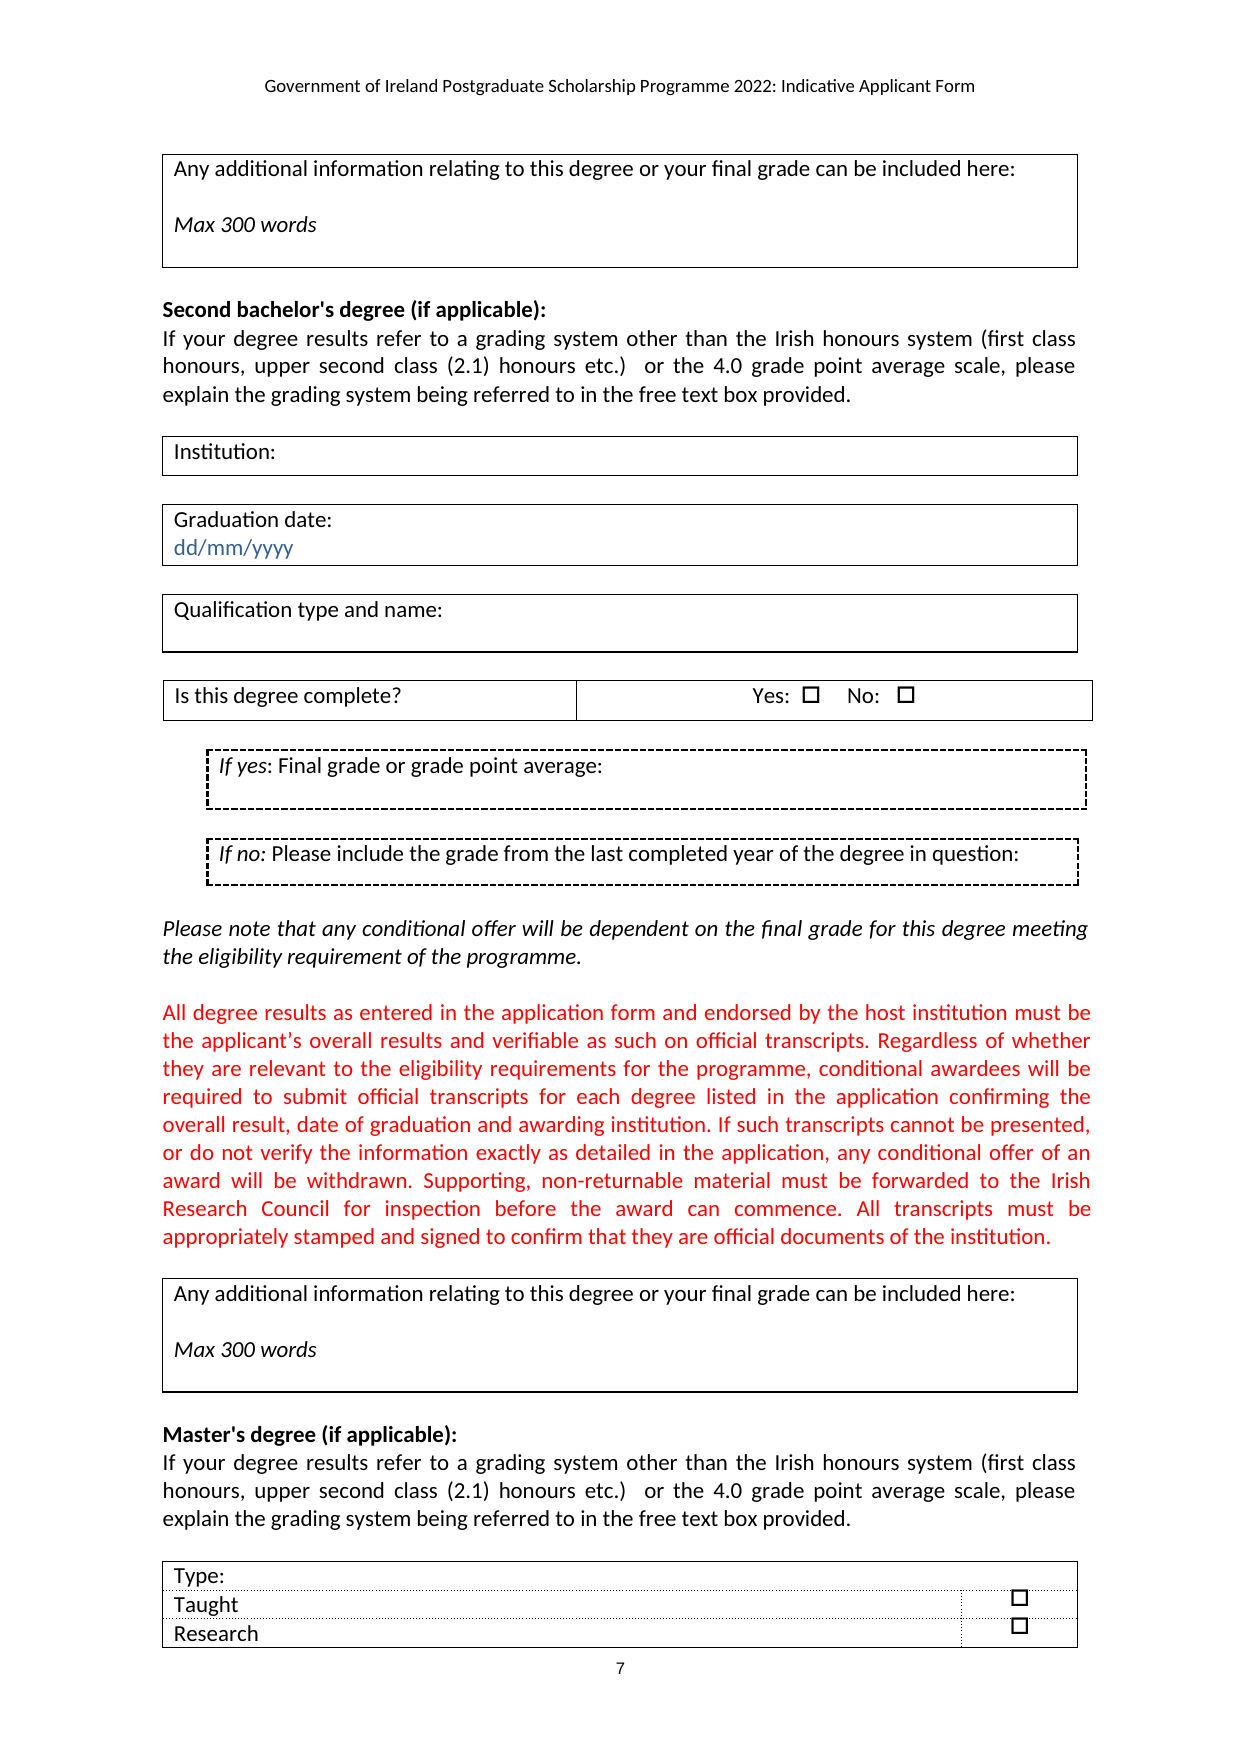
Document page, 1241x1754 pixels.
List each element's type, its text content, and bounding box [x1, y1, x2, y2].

table_cell [962, 1590, 1077, 1618]
table_header Yes: No: [577, 681, 1092, 720]
text All degree results as entered in the application form and endorsed by the host institution must be the applicant’s overall results and verifiable as such on official transcripts. Regardless of whether they are relevant to the eligibility requirements for the programme, conditional awardees will be required to submit official transcripts for each degree listed in the application confirming the overall result, date of graduation and awarding institution. If such transcripts cannot be presented, or do not verify the information exactly as detailed in the application, any conditional offer of an award will be withdrawn. Supporting, non-returnable material must be forwarded to the Irish Research Council for inspection before the award can commence. All transcripts must be appropriately stamped and signed to confirm that they are official documents of the institution. [162, 998, 1093, 1250]
table_header Any additional information relating to this degree or your final grade can be included here: Max 300 words [163, 155, 1077, 267]
table_cell Taught [163, 1590, 962, 1618]
table_header Institution: [163, 437, 1077, 475]
table_cell [962, 1618, 1077, 1647]
table_header Type: [163, 1562, 1077, 1590]
text If your degree results refer to a grading system other than the Irish honours system (first class honours, upper second class (2.1) honours etc.) or the 4.0 grade point average scale, please explain the grading system being referred to in the free text box provided. [162, 1448, 1078, 1533]
table_cell Research [163, 1618, 962, 1647]
table_header Graduation date: dd/mm/yyyy [163, 505, 1077, 565]
table_header Any additional information relating to this degree or your final grade can be included here: Max 300 words [163, 1279, 1077, 1391]
table_header Qualification type and name: [163, 595, 1077, 651]
text Master's degree (if applicable): [162, 1421, 1078, 1448]
table_header If no: Please include the grade from the last completed year of the degree in question: [208, 838, 1078, 884]
text Second bachelor's degree (if applicable): [162, 296, 1078, 324]
table_header If yes: Final grade or grade point average: [208, 749, 1086, 807]
table_header Is this degree complete? [164, 681, 576, 720]
text Please note that any conditional offer will be dependent on the final grade for this degree meeting the eligibility requirement of the programme. [162, 914, 1093, 970]
text If your degree results refer to a grading system other than the Irish honours system (first class honours, upper second class (2.1) honours etc.) or the 4.0 grade point average scale, please explain the grading system being referred to in the free text box provided. [162, 324, 1078, 408]
